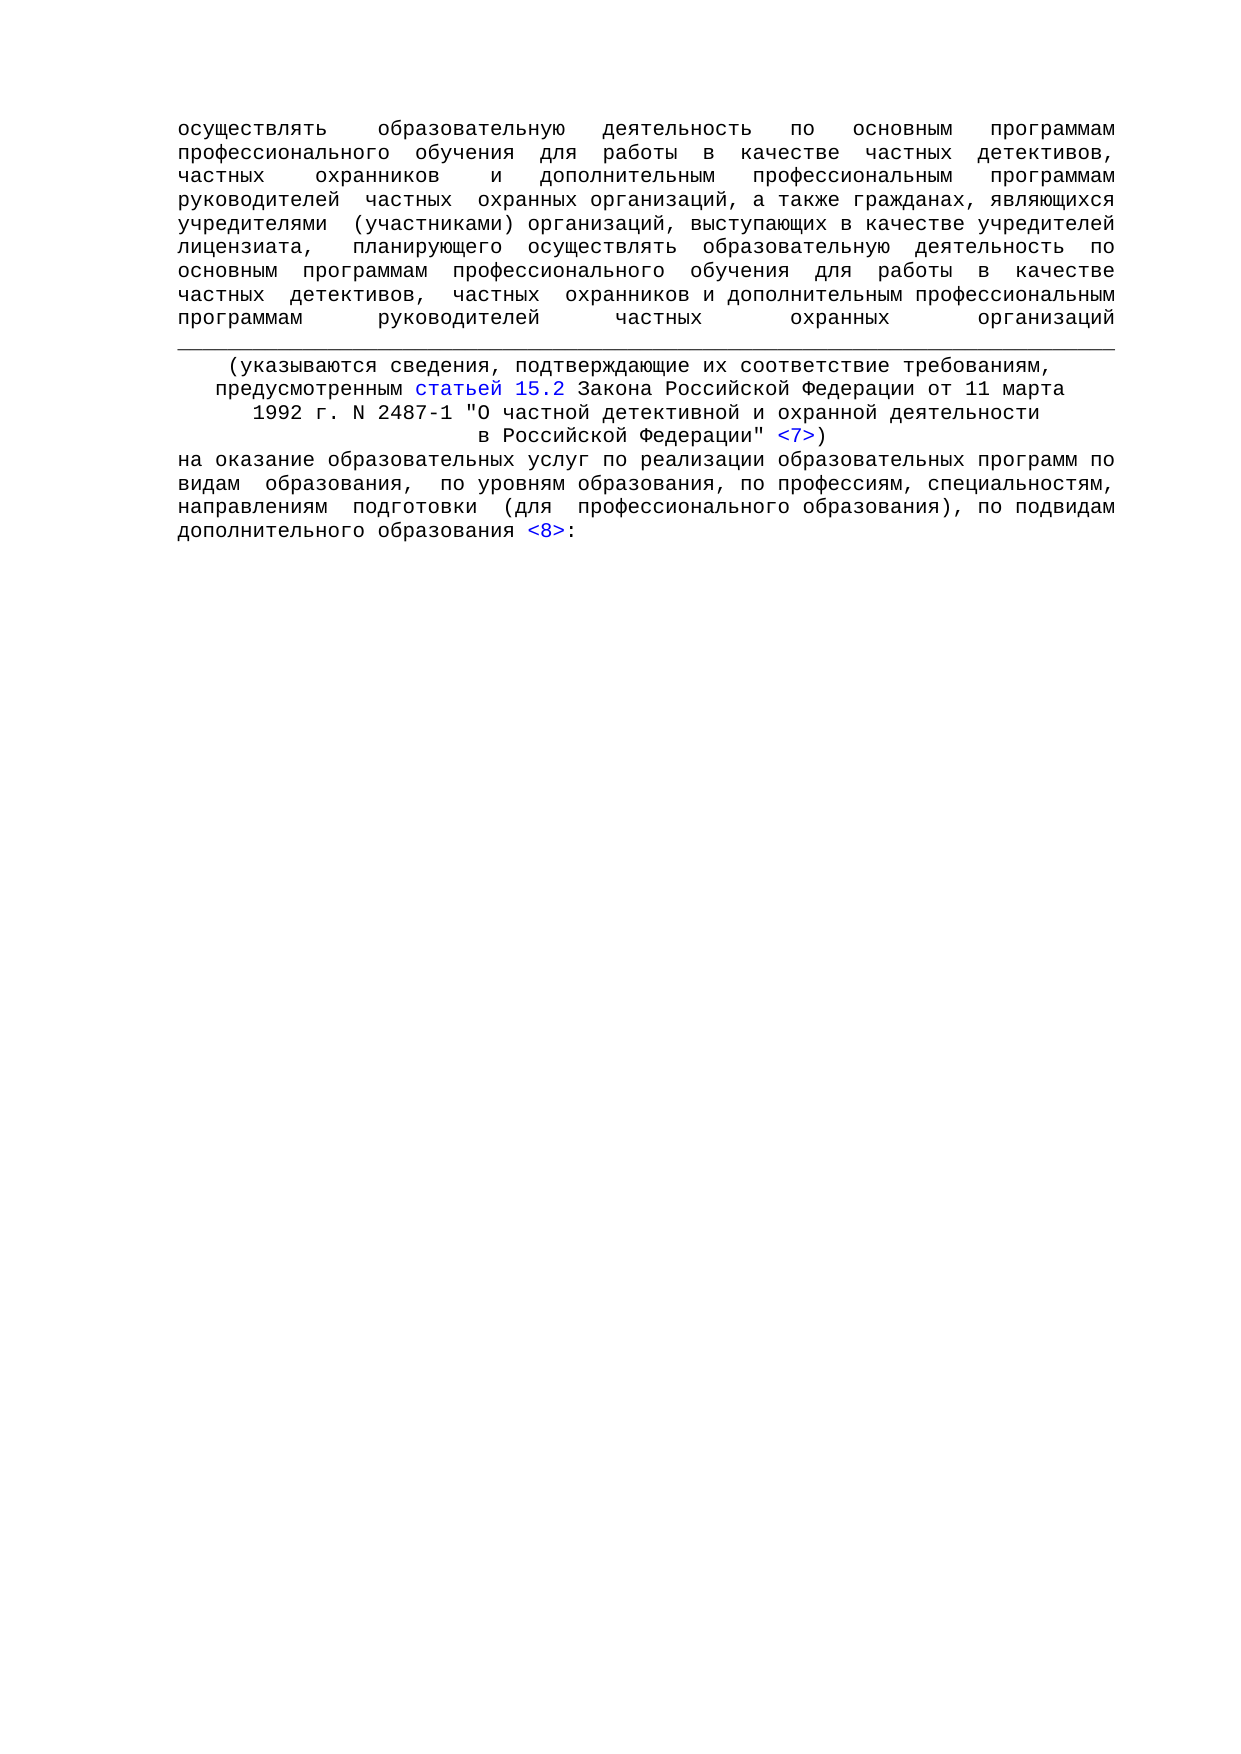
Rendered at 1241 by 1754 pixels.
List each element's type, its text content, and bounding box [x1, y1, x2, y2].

text учредителями (участниками) организаций, выступающих в качестве учредителей [177, 213, 1152, 236]
text видам образования, по уровням образования, по профессиям, специальностям, [177, 473, 1152, 496]
text основным программам профессионального обучения для работы в качестве [177, 260, 1152, 284]
text частных детективов, частных охранников и дополнительным профессиональным [177, 284, 1152, 307]
text ___________________________________________________________________________ [177, 331, 1152, 354]
text частных охранников и дополнительным профессиональным программам [177, 165, 1152, 189]
text осуществлять образовательную деятельность по основным программам [177, 118, 1152, 142]
text в Российской Федерации" <7>) [177, 426, 1152, 449]
text (указываются сведения, подтверждающие их соответствие требованиям, [177, 354, 1152, 378]
text профессионального обучения для работы в качестве частных детективов, [177, 142, 1152, 165]
text на оказание образовательных услуг по реализации образовательных программ по [177, 449, 1152, 473]
text лицензиата, планирующего осуществлять образовательную деятельность по [177, 236, 1152, 260]
text руководителей частных охранных организаций, а также гражданах, являющихся [177, 189, 1152, 213]
text предусмотренным статьей 15.2 Закона Российской Федерации от 11 марта [177, 378, 1152, 402]
text программам руководителей частных охранных организаций [177, 307, 1152, 331]
text дополнительного образования <8>: [177, 520, 1152, 544]
text направлениям подготовки (для профессионального образования), по подвидам [177, 496, 1152, 520]
text 1992 г. N 2487-1 "О частной детективной и охранной деятельности [177, 402, 1152, 426]
